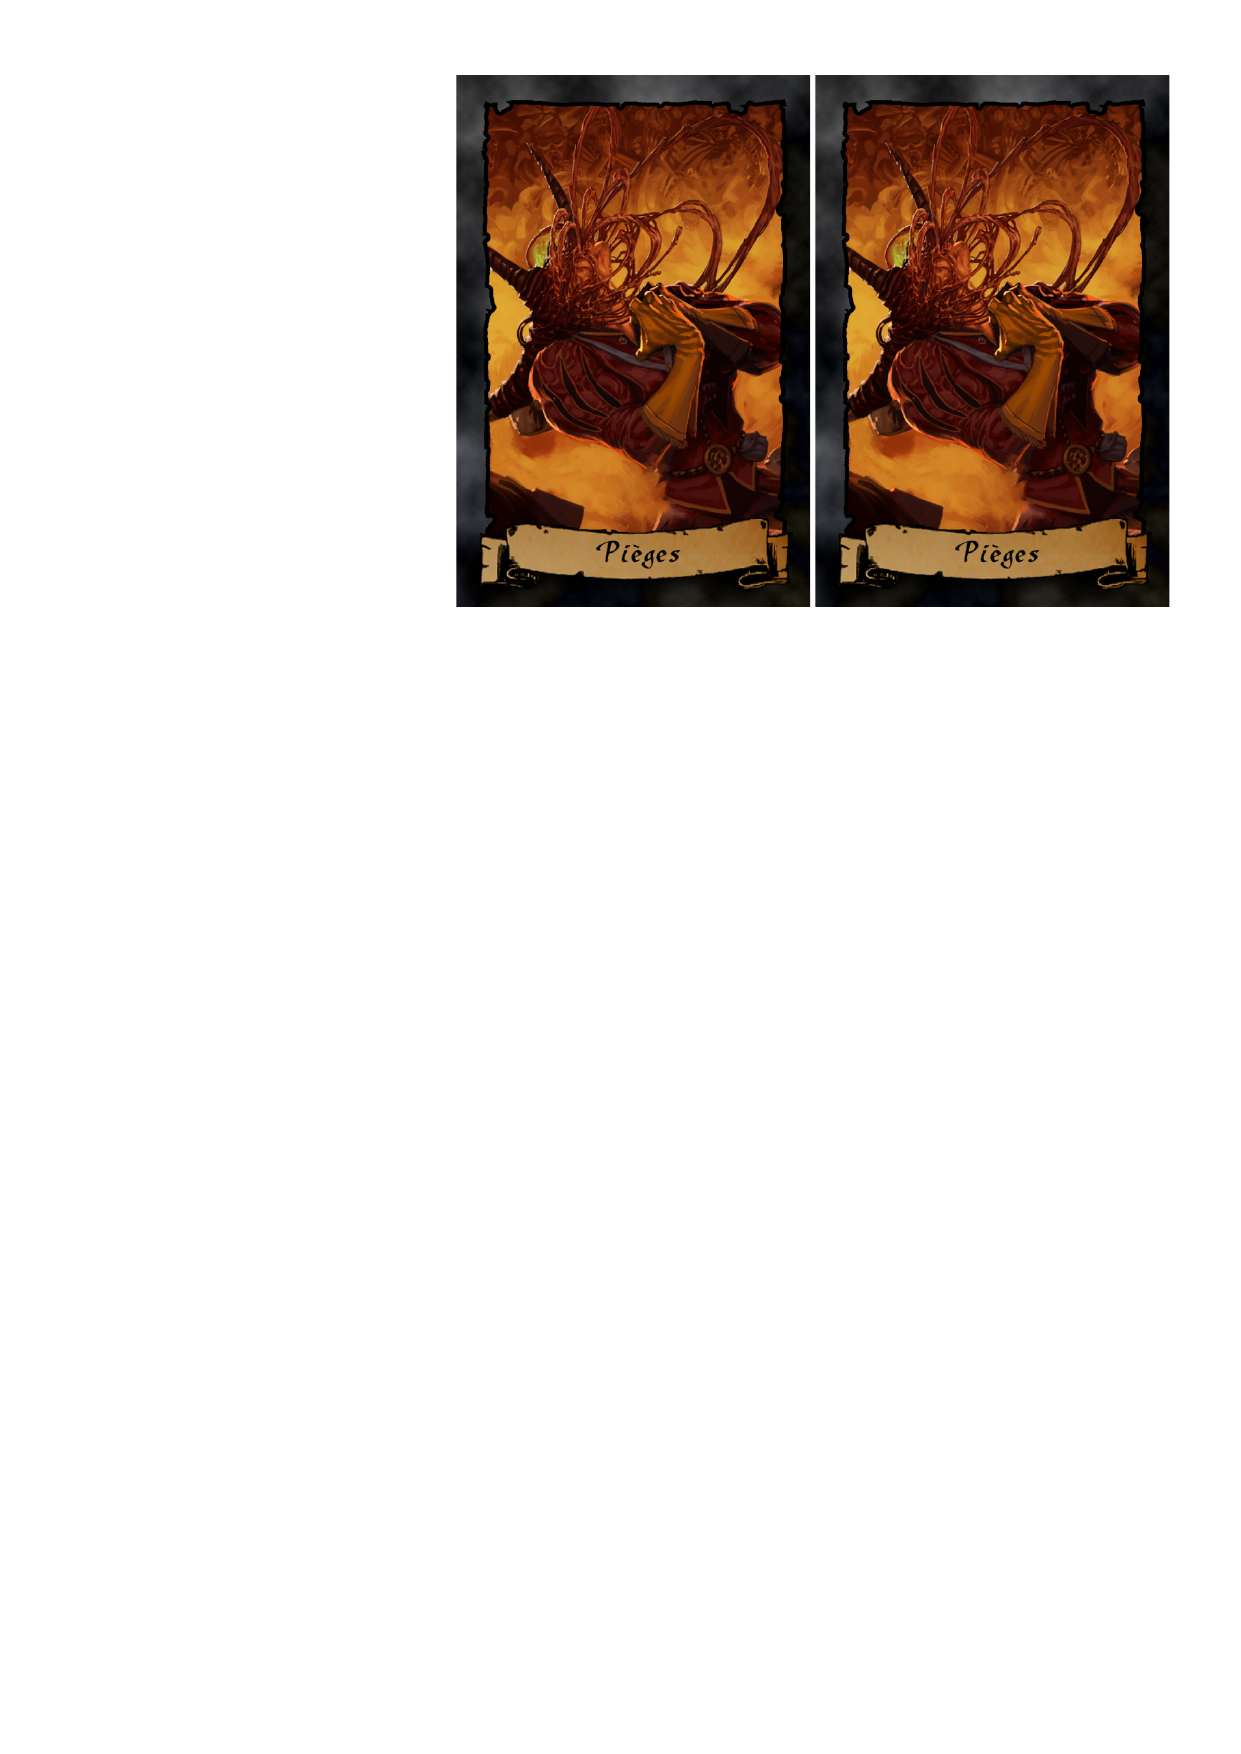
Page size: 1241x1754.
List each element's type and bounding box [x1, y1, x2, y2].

picture [815, 75, 1170, 607]
picture [456, 75, 811, 607]
